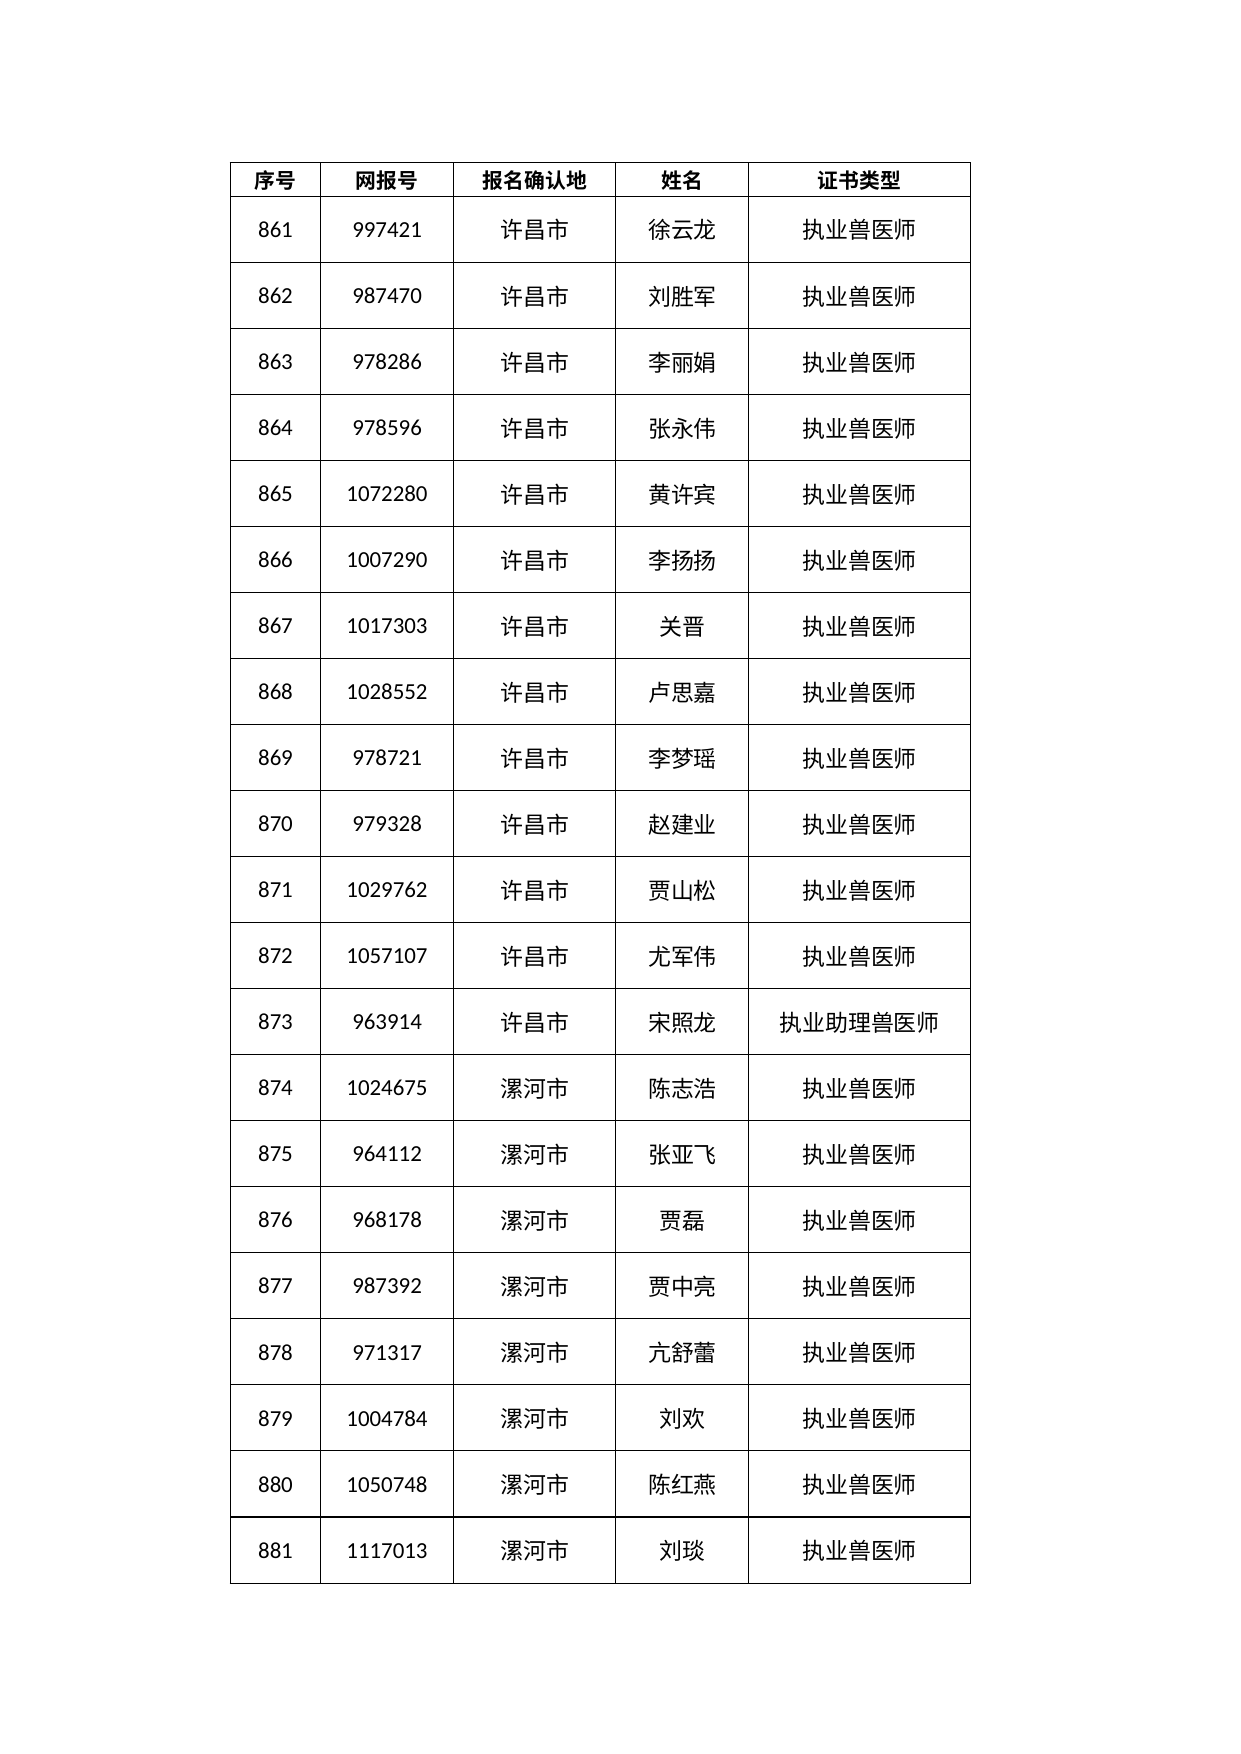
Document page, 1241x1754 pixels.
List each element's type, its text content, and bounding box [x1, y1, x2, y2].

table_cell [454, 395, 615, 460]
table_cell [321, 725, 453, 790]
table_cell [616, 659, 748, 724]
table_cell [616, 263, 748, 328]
table_header 姓名 [616, 163, 748, 196]
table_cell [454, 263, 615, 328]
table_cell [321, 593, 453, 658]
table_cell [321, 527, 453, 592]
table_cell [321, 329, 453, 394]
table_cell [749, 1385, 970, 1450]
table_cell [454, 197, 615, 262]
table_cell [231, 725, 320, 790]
table_header 报名确认地 [454, 163, 615, 196]
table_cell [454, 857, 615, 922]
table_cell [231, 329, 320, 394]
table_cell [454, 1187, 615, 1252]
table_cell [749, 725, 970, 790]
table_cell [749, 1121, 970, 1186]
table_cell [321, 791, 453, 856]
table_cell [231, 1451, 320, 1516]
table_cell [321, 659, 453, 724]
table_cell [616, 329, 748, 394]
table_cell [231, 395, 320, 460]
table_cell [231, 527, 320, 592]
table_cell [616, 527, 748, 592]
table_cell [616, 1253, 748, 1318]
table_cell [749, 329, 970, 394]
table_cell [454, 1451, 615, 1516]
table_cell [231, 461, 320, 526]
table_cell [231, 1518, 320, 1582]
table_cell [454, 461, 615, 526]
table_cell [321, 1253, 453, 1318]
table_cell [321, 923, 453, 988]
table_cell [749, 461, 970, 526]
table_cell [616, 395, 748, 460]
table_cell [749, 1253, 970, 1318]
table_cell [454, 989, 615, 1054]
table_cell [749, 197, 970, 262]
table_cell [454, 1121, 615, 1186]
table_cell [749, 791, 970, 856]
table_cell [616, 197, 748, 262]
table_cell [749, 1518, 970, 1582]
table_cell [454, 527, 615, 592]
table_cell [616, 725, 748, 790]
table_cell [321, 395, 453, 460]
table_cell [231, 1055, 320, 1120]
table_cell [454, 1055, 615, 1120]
table_header 证书类型 [749, 163, 970, 196]
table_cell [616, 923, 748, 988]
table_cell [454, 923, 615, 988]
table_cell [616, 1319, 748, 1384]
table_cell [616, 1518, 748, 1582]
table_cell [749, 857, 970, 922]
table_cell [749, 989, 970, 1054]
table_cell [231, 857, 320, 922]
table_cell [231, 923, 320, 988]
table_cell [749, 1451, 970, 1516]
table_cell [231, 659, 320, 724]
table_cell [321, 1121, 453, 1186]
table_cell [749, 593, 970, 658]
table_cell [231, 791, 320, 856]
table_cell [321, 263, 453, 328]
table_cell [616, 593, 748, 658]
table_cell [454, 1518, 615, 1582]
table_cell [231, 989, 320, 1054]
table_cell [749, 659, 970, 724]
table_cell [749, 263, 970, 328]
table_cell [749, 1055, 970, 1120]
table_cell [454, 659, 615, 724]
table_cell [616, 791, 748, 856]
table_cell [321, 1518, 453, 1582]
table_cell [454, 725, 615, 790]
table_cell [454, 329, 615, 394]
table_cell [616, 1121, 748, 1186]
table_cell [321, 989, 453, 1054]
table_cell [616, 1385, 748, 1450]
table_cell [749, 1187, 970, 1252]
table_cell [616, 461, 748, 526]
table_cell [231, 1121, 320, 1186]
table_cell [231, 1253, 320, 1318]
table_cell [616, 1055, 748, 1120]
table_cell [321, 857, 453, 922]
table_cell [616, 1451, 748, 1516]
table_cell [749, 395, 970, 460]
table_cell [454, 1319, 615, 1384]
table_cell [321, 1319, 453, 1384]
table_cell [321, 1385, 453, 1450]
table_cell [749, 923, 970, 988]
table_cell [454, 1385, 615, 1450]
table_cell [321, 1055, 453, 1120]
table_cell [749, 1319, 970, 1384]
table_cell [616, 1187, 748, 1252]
table_header 序号 [231, 163, 320, 196]
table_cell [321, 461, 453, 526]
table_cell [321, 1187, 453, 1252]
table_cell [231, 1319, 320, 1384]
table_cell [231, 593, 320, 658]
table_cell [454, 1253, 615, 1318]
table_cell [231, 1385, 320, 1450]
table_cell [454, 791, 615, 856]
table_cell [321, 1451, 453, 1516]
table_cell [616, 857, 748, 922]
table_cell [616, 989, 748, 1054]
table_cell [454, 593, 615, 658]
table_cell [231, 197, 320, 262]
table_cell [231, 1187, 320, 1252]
table_header 网报号 [321, 163, 453, 196]
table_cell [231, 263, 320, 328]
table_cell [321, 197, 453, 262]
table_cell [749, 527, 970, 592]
